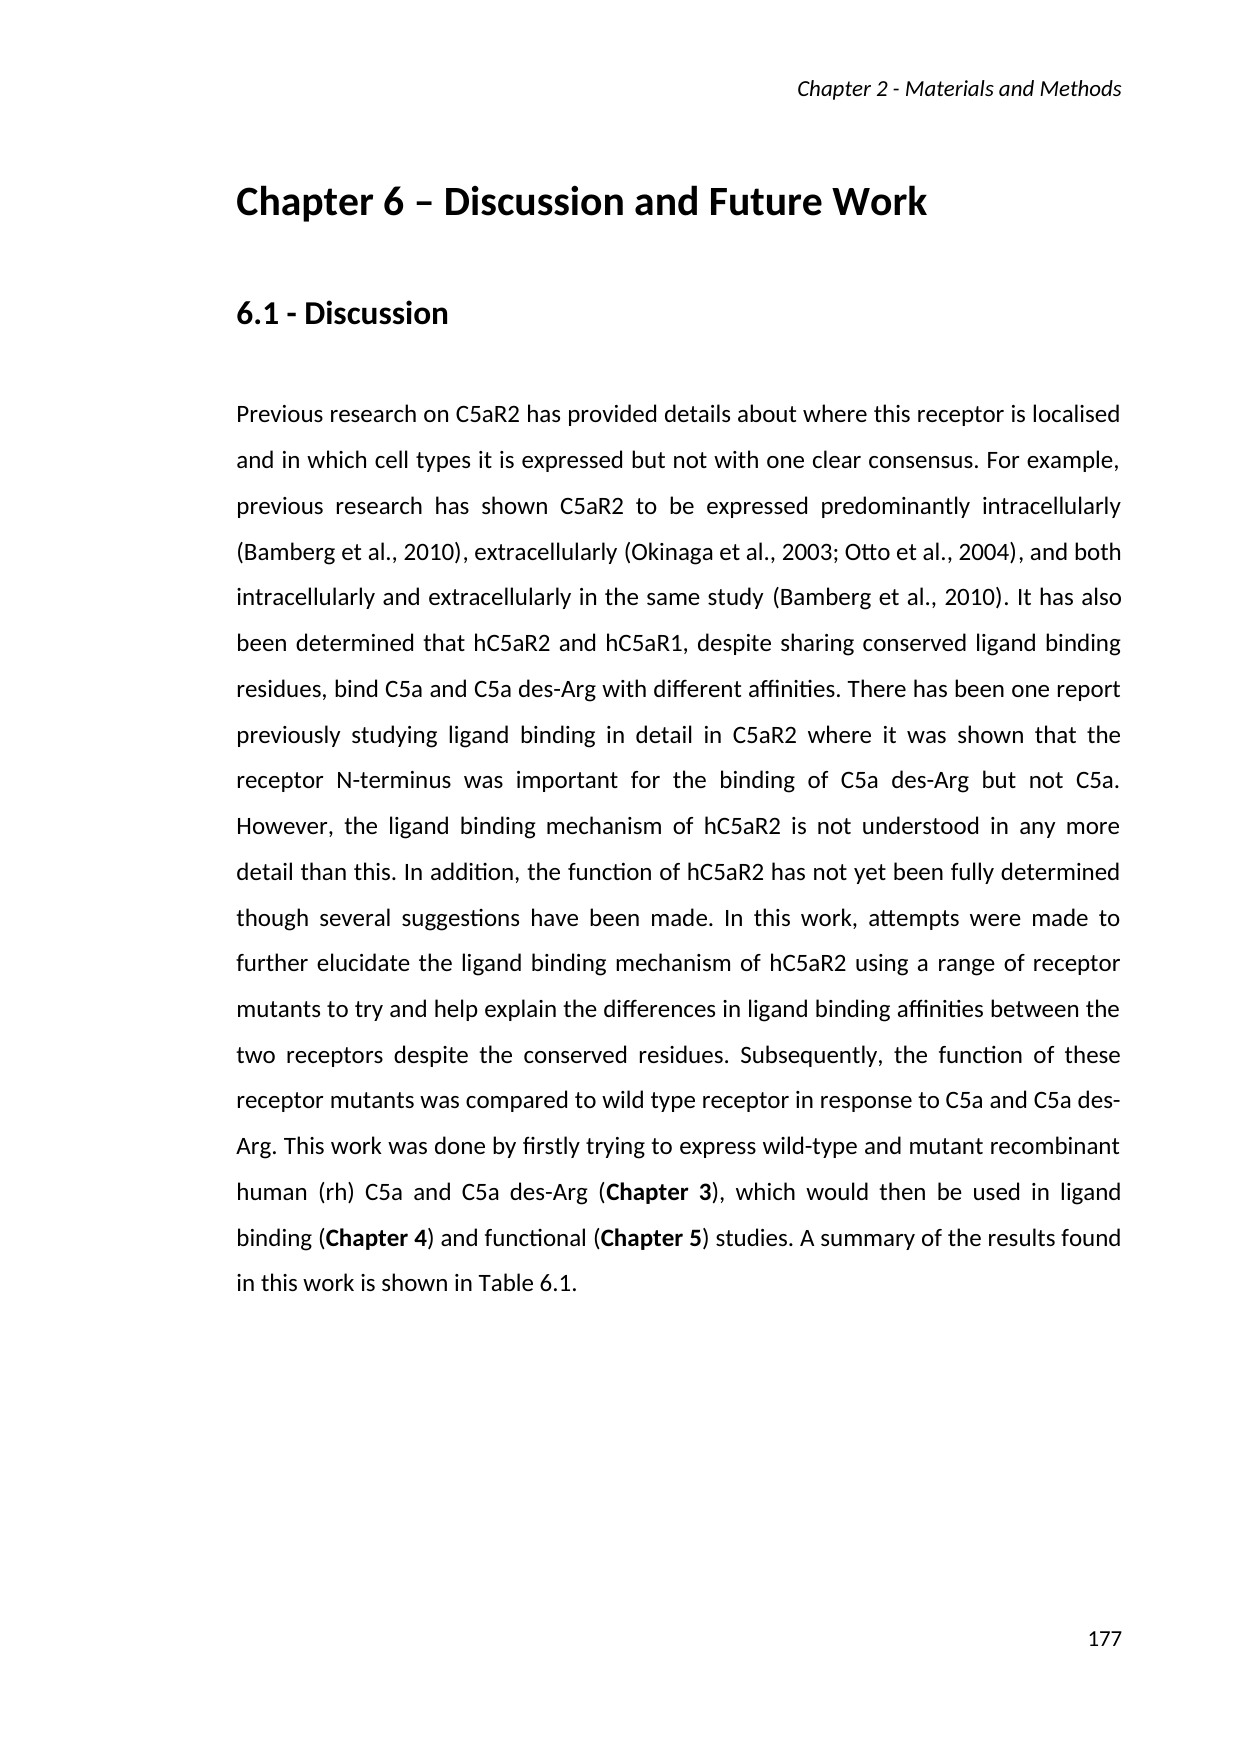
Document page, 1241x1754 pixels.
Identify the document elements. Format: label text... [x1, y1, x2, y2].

text Previous research on C5aR2 has provided details about where this receptor is localised and in which cell types it is expressed but not with one clear consensus. For example, previous research has shown C5aR2 to be expressed predominantly intracellularly (Bamberg et al., 2010), extracellularly (Okinaga et al., 2003; Otto et al., 2004), and both intracellularly and extracellularly in the same study (Bamberg et al., 2010). It has also been determined that hC5aR2 and hC5aR1, despite sharing conserved ligand binding residues, bind C5a and C5a des-Arg with different affinities. There has been one report previously studying ligand binding in detail in C5aR2 where it was shown that the receptor N-terminus was important for the binding of C5a des-Arg but not C5a. However, the ligand binding mechanism of hC5aR2 is not understood in any more detail than this. In addition, the function of hC5aR2 has not yet been fully determined though several suggestions have been made. In this work, attempts were made to further elucidate the ligand binding mechanism of hC5aR2 using a range of receptor mutants to try and help explain the differences in ligand binding affinities between the two receptors despite the conserved residues. Subsequently, the function of these receptor mutants was compared to wild type receptor in response to C5a and C5a des-Arg. This work was done by firstly trying to express wild-type and mutant recombinant human (rh) C5a and C5a des-Arg (Chapter 3), which would then be used in ligand binding (Chapter 4) and functional (Chapter 5) studies. A summary of the results found in this work is shown in Table 6.1. [236, 399, 1122, 1298]
subtitle Chapter 6 – Discussion and Future Work [236, 175, 1122, 226]
subtitle 6.1 - Discussion [236, 292, 1122, 333]
